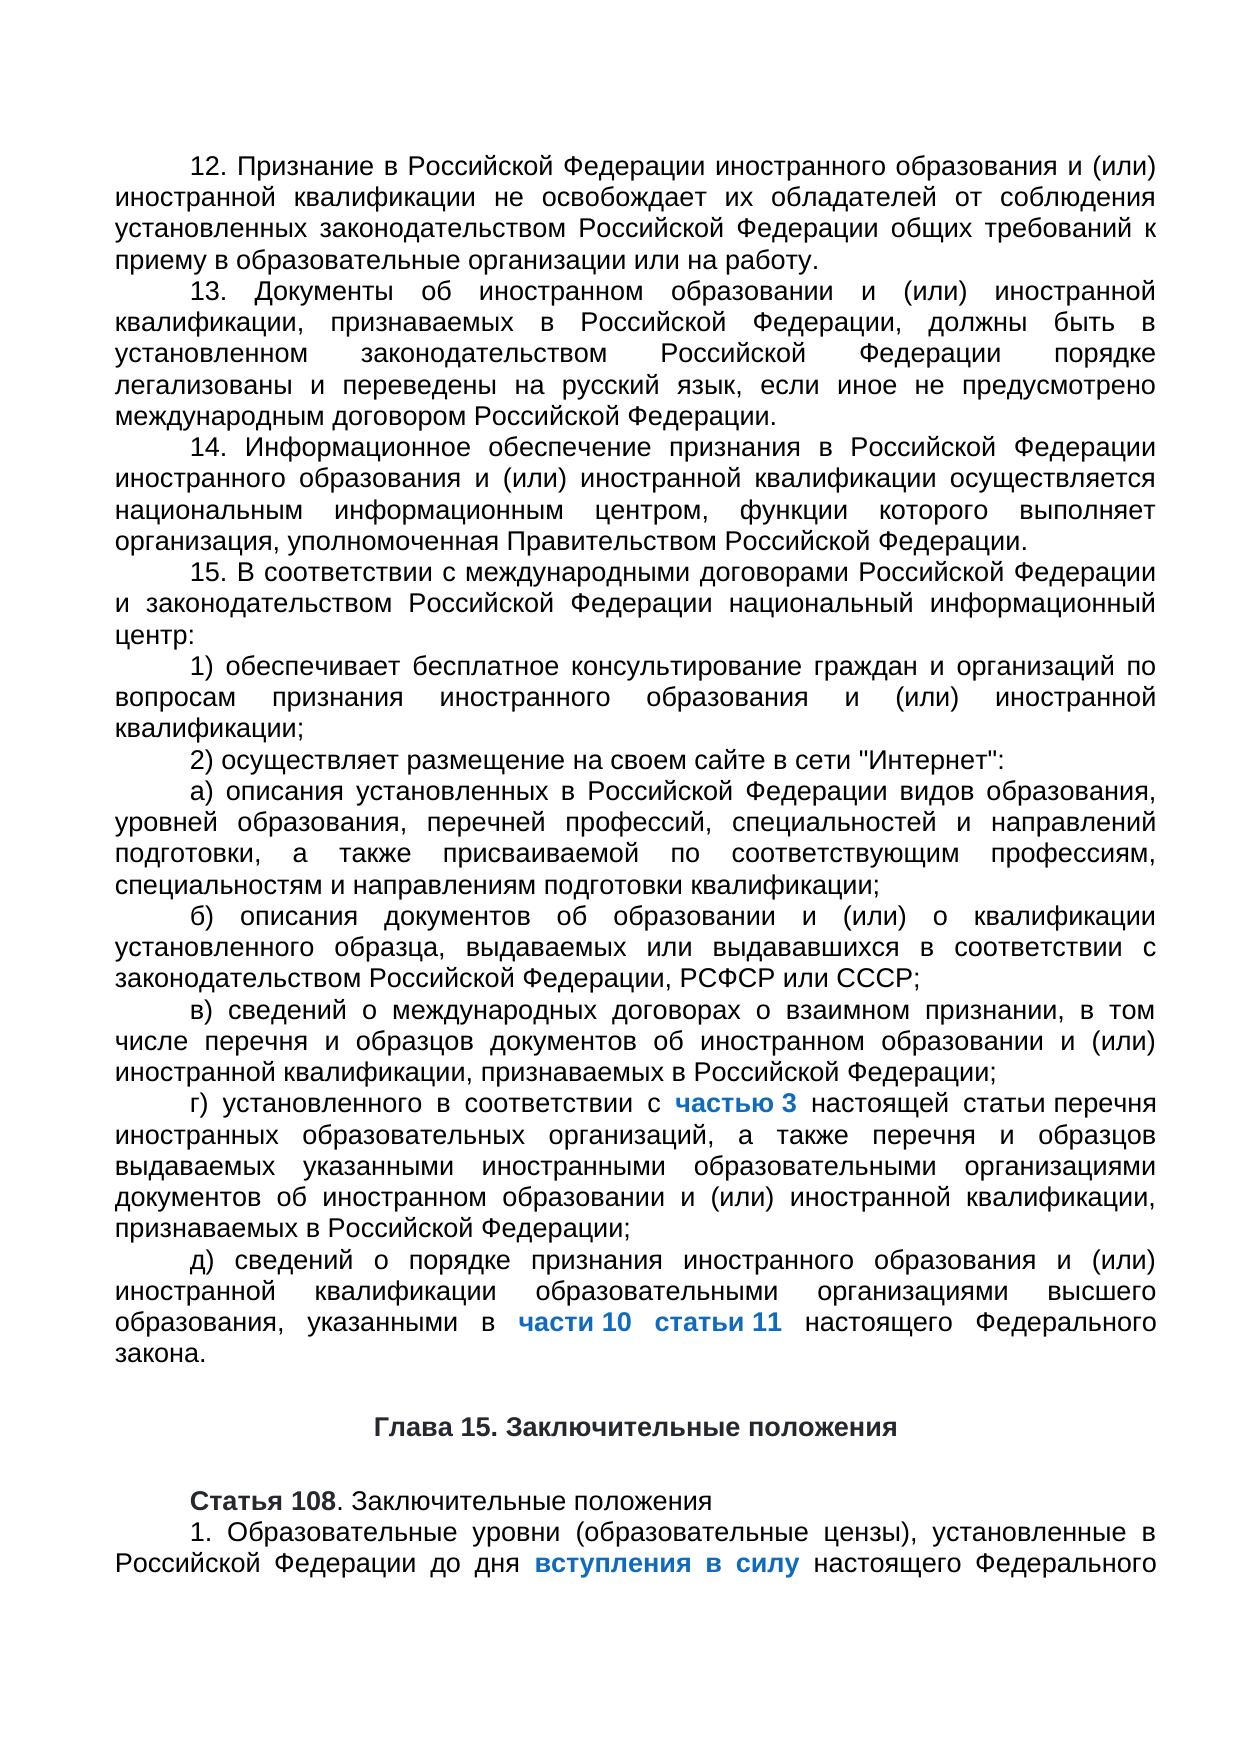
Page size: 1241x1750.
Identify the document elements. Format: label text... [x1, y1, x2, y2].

text д) сведений о порядке признания иностранного образования и (или) иностранной квалификации образовательными организациями высшего образования, указанными в части 10 статьи 11 настоящего Федерального закона. [114, 1244, 1157, 1369]
text 15. В соответствии с международными договорами Российской Федерации и законодательством Российской Федерации национальный информационный центр: [114, 556, 1157, 650]
text 13. Документы об иностранном образовании и (или) иностранной квалификации, признаваемых в Российской Федерации, должны быть в установленном законодательством Российской Федерации порядке легализованы и переведены на русский язык, если иное не предусмотрено международным договором Российской Федерации. [114, 275, 1157, 431]
text а) описания установленных в Российской Федерации видов образования, уровней образования, перечней профессий, специальностей и направлений подготовки, а также присваиваемой по соответствующим профессиям, специальностям и направлениям подготовки квалификации; [114, 775, 1157, 900]
text 12. Признание в Российской Федерации иностранного образования и (или) иностранной квалификации не освобождает их обладателей от соблюдения установленных законодательством Российской Федерации общих требований к приему в образовательные организации или на работу. [114, 150, 1157, 275]
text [114, 1516, 1157, 1579]
text 14. Информационное обеспечение признания в Российской Федерации иностранного образования и (или) иностранной квалификации осуществляется национальным информационным центром, функции которого выполняет организация, уполномоченная Правительством Российской Федерации. [114, 431, 1157, 556]
text б) описания документов об образовании и (или) о квалификации установленного образца, выдаваемых или выдававшихся в соответствии с законодательством Российской Федерации, РСФСР или СССР; [114, 900, 1157, 994]
text 2) осуществляет размещение на своем сайте в сети "Интернет": [114, 744, 1157, 775]
text г) установленного в соответствии с частью 3 настоящей статьи перечня иностранных образовательных организаций, а также перечня и образцов выдаваемых указанными иностранными образовательными организациями документов об иностранном образовании и (или) иностранной квалификации, признаваемых в Российской Федерации; [114, 1087, 1157, 1244]
subtitle Глава 15. Заключительные положения [114, 1411, 1157, 1442]
text в) сведений о международных договорах о взаимном признании, в том числе перечня и образцов документов об иностранном образовании и (или) иностранной квалификации, признаваемых в Российской Федерации; [114, 994, 1157, 1087]
text 1) обеспечивает бесплатное консультирование граждан и организаций по вопросам признания иностранного образования и (или) иностранной квалификации; [114, 650, 1157, 744]
text Статья 108. Заключительные положения [189, 1485, 1157, 1516]
